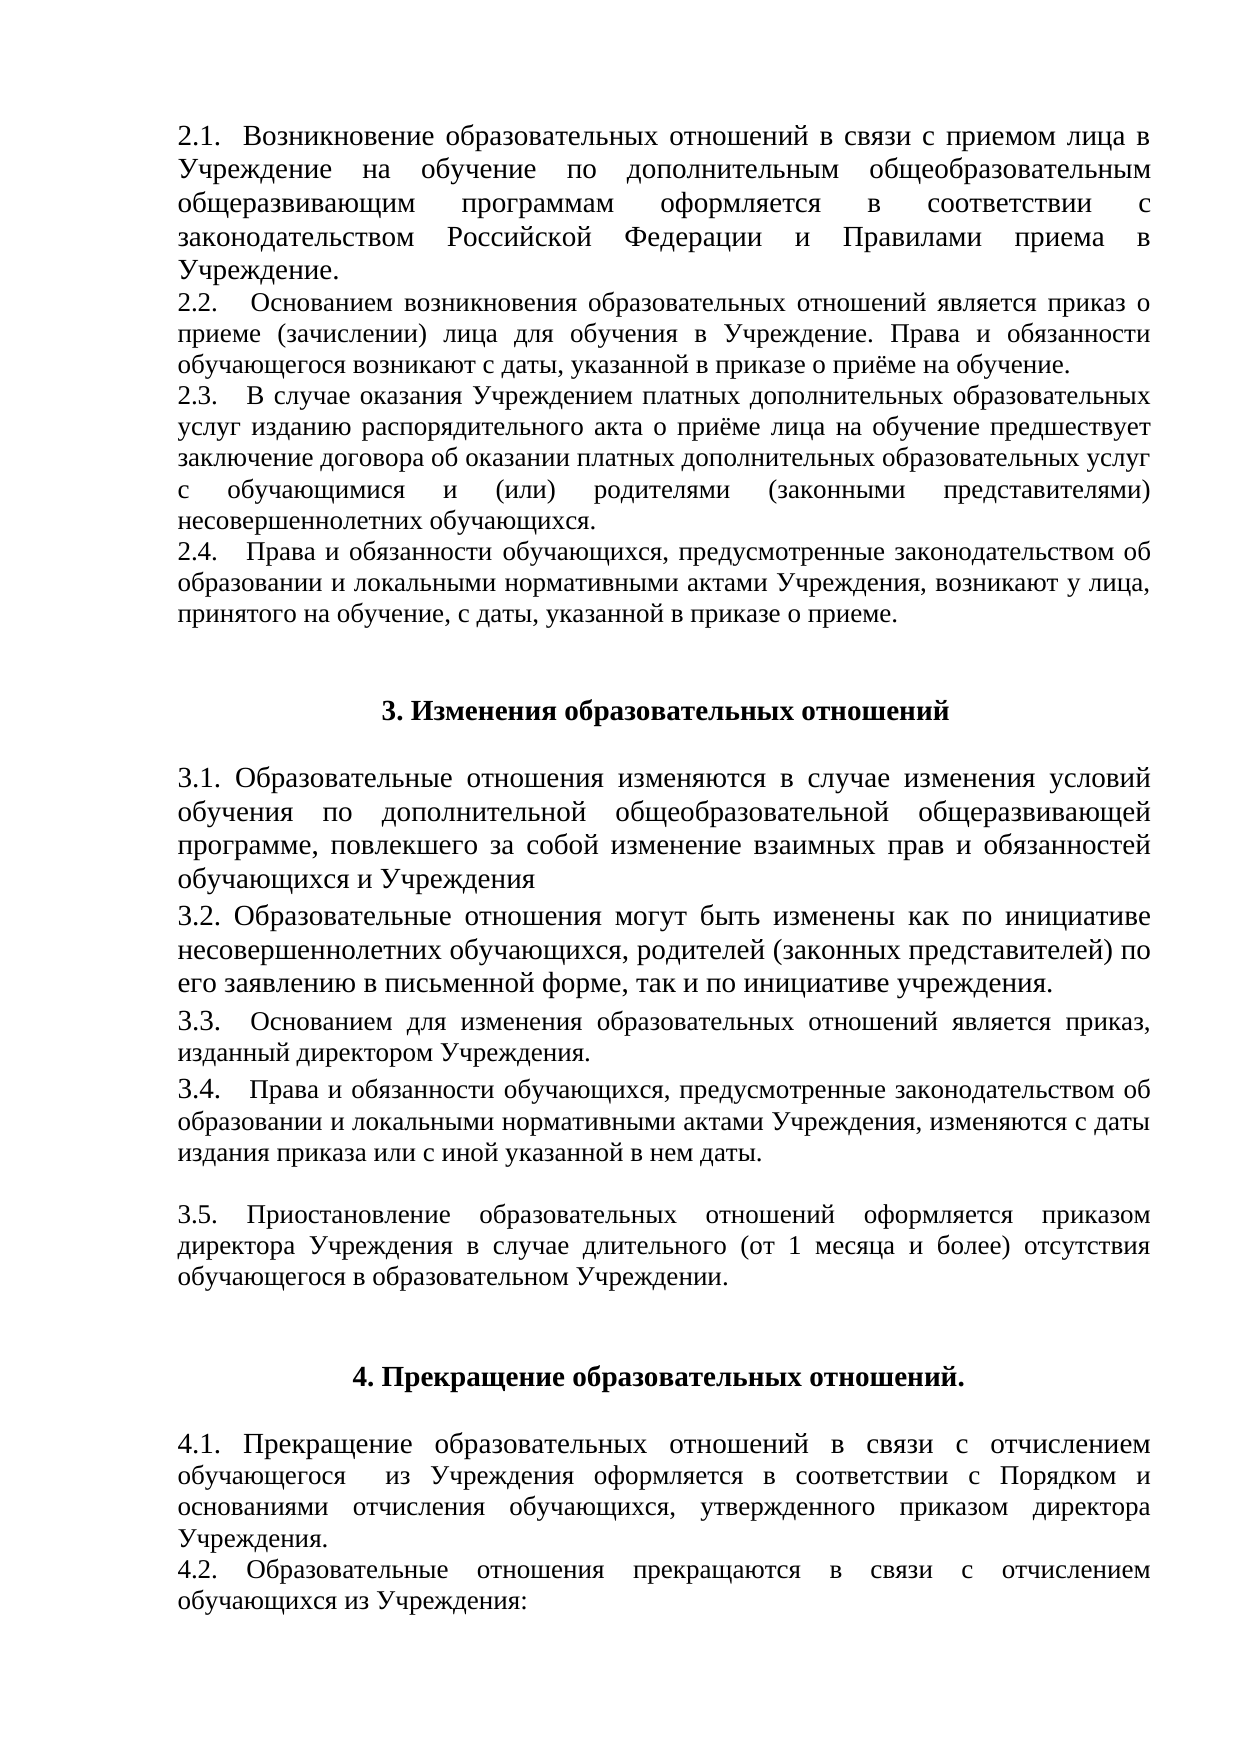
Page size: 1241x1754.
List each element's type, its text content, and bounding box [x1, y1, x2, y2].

text 3.4. Права и обязанности обучающихся, предусмотренные законодательством об образовании и локальными нормативными актами Учреждения, изменяются с даты издания приказа или с иной указанной в нем даты. [177, 1071, 1152, 1167]
text 3.1. Образовательные отношения изменяются в случае изменения условий обучения по дополнительной общеобразовательной общеразвивающей программе, повлекшего за собой изменение взаимных прав и обязанностей обучающихся и Учреждения [177, 760, 1152, 894]
text 2.3. В случае оказания Учреждением платных дополнительных образовательных услуг изданию распорядительного акта о приёме лица на обучение предшествует заключение договора об оказании платных дополнительных образовательных услуг с обучающимися и (или) родителями (законными представителями) несовершеннолетних обучающихся. [177, 379, 1152, 535]
text 4.1. Прекращение образовательных отношений в связи с отчислением обучающегося из Учреждения оформляется в соответствии с Порядком и основаниями отчисления обучающихся, утвержденного приказом директора Учреждения. [177, 1426, 1152, 1553]
text 3.2. Образовательные отношения могут быть изменены как по инициативе несовершеннолетних обучающихся, родителей (законных представителей) по его заявлению в письменной форме, так и по инициативе учреждения. [177, 898, 1152, 999]
text 3.5. Приостановление образовательных отношений оформляется приказом директора Учреждения в случае длительного (от 1 месяца и более) отсутствия обучающегося в образовательном Учреждении. [177, 1198, 1152, 1292]
text 2.2. Основанием возникновения образовательных отношений является приказ о приеме (зачислении) лица для обучения в Учреждение. Права и обязанности обучающегося возникают с даты, указанной в приказе о приёме на обучение. [177, 286, 1152, 379]
text 3.3. Основанием для изменения образовательных отношений является приказ, изданный директором Учреждения. [177, 1003, 1152, 1067]
text 2.1. Возникновение образовательных отношений в связи с приемом лица в Учреждение на обучение по дополнительным общеобразовательным общеразвивающим программам оформляется в соответствии с законодательством Российской Федерации и Правилами приема в Учреждение. [177, 118, 1152, 286]
text 3. Изменения образовательных отношений [177, 693, 1152, 727]
text 4. Прекращение образовательных отношений. [177, 1359, 1152, 1392]
text 2.4. Права и обязанности обучающихся, предусмотренные законодательством об образовании и локальными нормативными актами Учреждения, возникают у лица, принятого на обучение, с даты, указанной в приказе о приеме. [177, 535, 1152, 628]
text 4.2. Образовательные отношения прекращаются в связи с отчислением обучающихся из Учреждения: [177, 1553, 1152, 1615]
